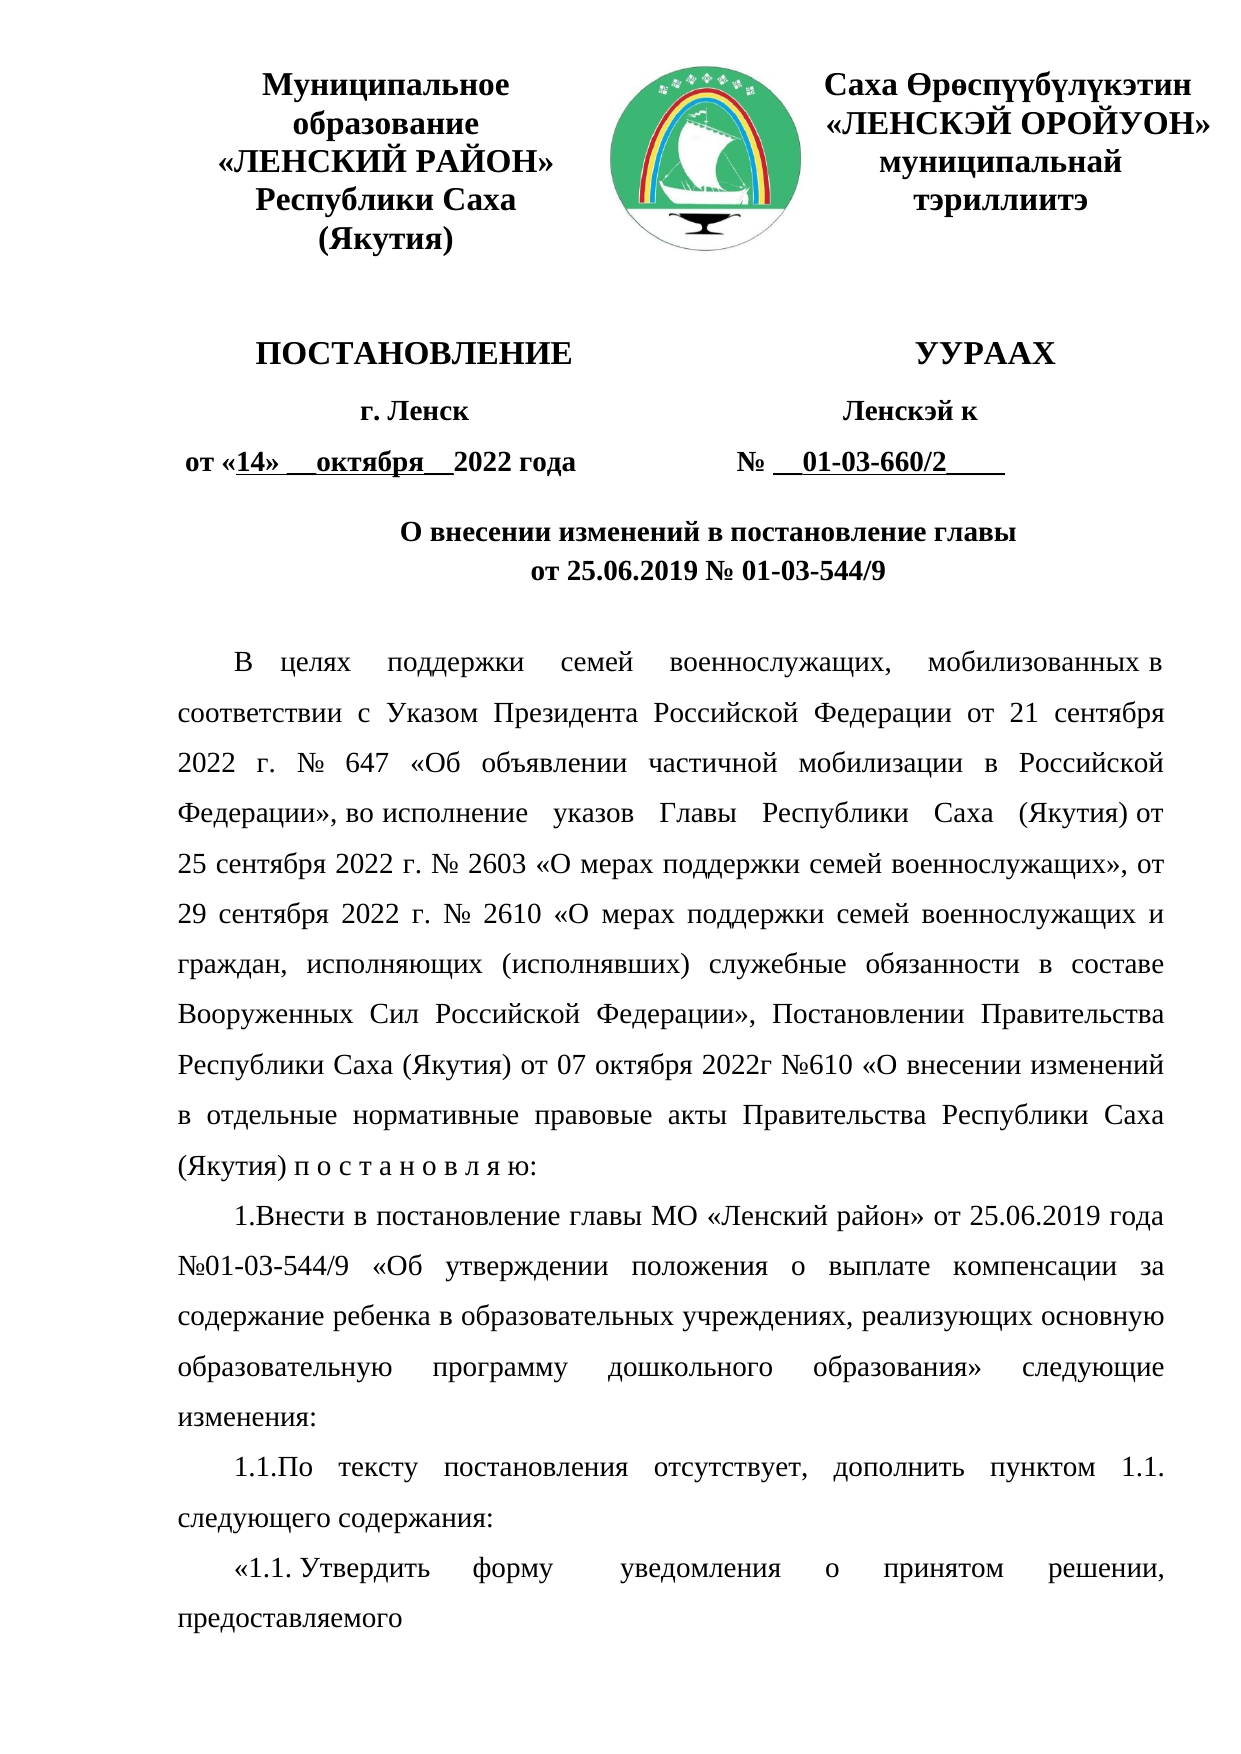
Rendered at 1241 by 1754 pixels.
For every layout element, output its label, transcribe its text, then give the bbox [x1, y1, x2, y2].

table_header [598, 65, 808, 283]
table_cell г. Ленск [174, 393, 655, 444]
table_cell от «14» __октября__2022 года № __01-03-660/2____ [174, 445, 1166, 514]
table_cell Ленскэй к [655, 393, 1166, 444]
picture [608, 64, 803, 252]
text В целях поддержки семей военнослужащих, мобилизованных в соответствии с Указом Президента Российской Федерации от 21 сентября 2022 г. № 647 «Об объявлении частичной мобилизации в Российской Федерации», во исполнение указов Главы Республики Саха (Якутия) от 25 сентября 2022 г. № 2603 «О мерах поддержки семей военнослужащих», от 29 сентября 2022 г. № 2610 «О мерах поддержки семей военнослужащих и граждан, исполняющих (исполнявших) служебные обязанности в составе Вооруженных Сил Российской Федерации», Постановлении Правительства Республики Саха (Якутия) от 07 октября 2022г №610 «О внесении изменений в отдельные нормативные правовые акты Правительства Республики Саха (Якутия) п о с т а н о в л я ю: [177, 644, 1165, 1181]
text 1.Внести в постановление главы МО «Ленский район» от 25.06.2019 года №01-03-544/9 «Об утверждении положения о выплате компенсации за содержание ребенка в образовательных учреждениях, реализующих основную образовательную программу дошкольного образования» следующие изменения: [177, 1198, 1165, 1433]
text 1.1.По тексту постановления отсутствует, дополнить пунктом 1.1. следующего содержания: [177, 1449, 1165, 1533]
table_header Муниципальное образование «ЛЕНСКИЙ РАЙОН» Республики Саха (Якутия) [174, 65, 598, 283]
subtitle от 25.06.2019 № 01-03-544/9 [177, 553, 1165, 586]
text «1.1. Утвердить форму уведомления о принятом решении, предоставляемого [177, 1550, 1165, 1634]
subtitle О внесении изменений в постановление главы [177, 514, 1165, 548]
table_header ПОСТАНОВЛЕНИЕ [174, 333, 655, 393]
table_header УУРААХ [655, 333, 1166, 393]
table_header Саха Өрөспүүбүлүкэтин «ЛЕНСКЭЙ ОРОЙУОН» муниципальнай тэриллиитэ [809, 65, 1192, 283]
